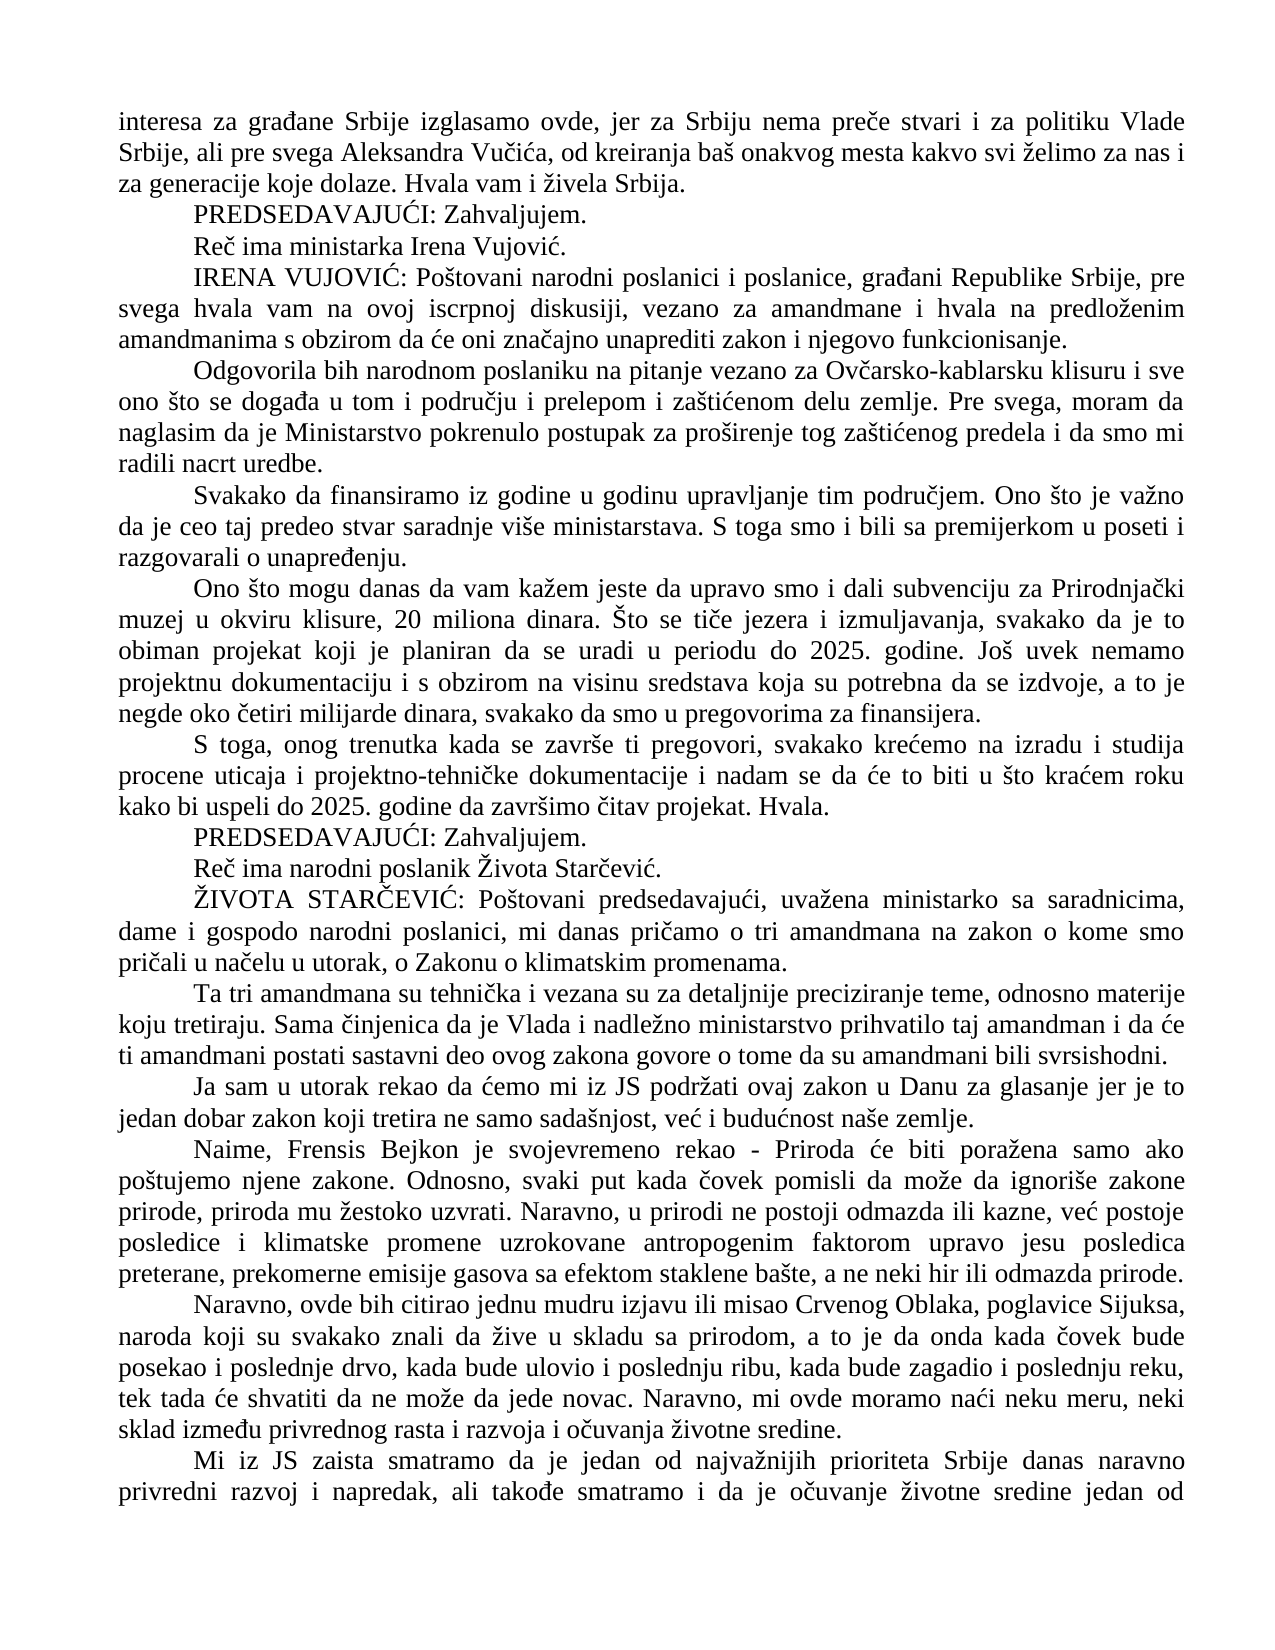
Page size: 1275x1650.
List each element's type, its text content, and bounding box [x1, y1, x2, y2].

text IRENA VUJOVIĆ: Poštovani narodni poslanici i poslanice, građani Republike Srbije, pre svega hvala vam na ovoj iscrpnoj diskusiji, vezano za amandmane i hvala na predloženim amandmanima s obzirom da će oni značajno unaprediti zakon i njegovo funkcionisanje. [118, 261, 1186, 354]
text S toga, onog trenutka kada se završe ti pregovori, svakako krećemo na izradu i studija procene uticaja i projektno-tehničke dokumentacije i nadam se da će to biti u što kraćem roku kako bi uspeli do 2025. godine da završimo čitav projekat. Hvala. [118, 728, 1186, 821]
text PREDSEDAVAJUĆI: Zahvaljujem. [118, 821, 1186, 852]
text Ono što mogu danas da vam kažem jeste da upravo smo i dali subvenciju za Prirodnjački muzej u okviru klisure, 20 miliona dinara. Što se tiče jezera i izmuljavanja, svakako da je to obiman projekat koji je planiran da se uradi u periodu do 2025. godine. Još uvek nemamo projektnu dokumentaciju i s obzirom na visinu sredstava koja su potrebna da se izdvoje, a to je negde oko četiri milijarde dinara, svakako da smo u pregovorima za finansijera. [118, 572, 1186, 728]
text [118, 1444, 1186, 1507]
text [118, 105, 1186, 198]
text Ta tri amandmana su tehnička i vezana su za detaljnije preciziranje teme, odnosno materije koju tretiraju. Sama činjenica da je Vlada i nadležno ministarstvo prihvatilo taj amandman i da će ti amandmani postati sastavni deo ovog zakona govore o tome da su amandmani bili svrsishodni. [118, 977, 1186, 1071]
text Naravno, ovde bih citirao jednu mudru izjavu ili misao Crvenog Oblaka, poglavice Sijuksa, naroda koji su svakako znali da žive u skladu sa prirodom, a to je da onda kada čovek bude posekao i poslednje drvo, kada bude ulovio i poslednju ribu, kada bude zagadio i poslednju reku, tek tada će shvatiti da ne može da jede novac. Naravno, mi ovde moramo naći neku meru, neki sklad između privrednog rasta i razvoja i očuvanja životne sredine. [118, 1288, 1186, 1444]
text Naime, Frensis Bejkon je svojevremeno rekao - Priroda će biti poražena samo ako poštujemo njene zakone. Odnosno, svaki put kada čovek pomisli da može da ignoriše zakone prirode, priroda mu žestoko uzvrati. Naravno, u prirodi ne postoji odmazda ili kazne, već postoje posledice i klimatske promene uzrokovane antropogenim faktorom upravo jesu posledica preterane, prekomerne emisije gasova sa efektom staklene bašte, a ne neki hir ili odmazda prirode. [118, 1133, 1186, 1288]
text PREDSEDAVAJUĆI: Zahvaljujem. [118, 198, 1186, 229]
text Reč ima ministarka Irena Vujović. [118, 229, 1186, 261]
text Odgovorila bih narodnom poslaniku na pitanje vezano za Ovčarsko-kablarsku klisuru i sve ono što se događa u tom i području i prelepom i zaštićenom delu zemlje. Pre svega, moram da naglasim da je Ministarstvo pokrenulo postupak za proširenje tog zaštićenog predela i da smo mi radili nacrt uredbe. [118, 354, 1186, 479]
text ŽIVOTA STARČEVIĆ: Poštovani predsedavajući, uvažena ministarko sa saradnicima, dame i gospodo narodni poslanici, mi danas pričamo o tri amandmana na zakon o kome smo pričali u načelu u utorak, o Zakonu o klimatskim promenama. [118, 884, 1186, 977]
text Svakako da finansiramo iz godine u godinu upravljanje tim područjem. Ono što je važno da je ceo taj predeo stvar saradnje više ministarstava. S toga smo i bili sa premijerkom u poseti i razgovarali o unapređenju. [118, 479, 1186, 572]
text Ja sam u utorak rekao da ćemo mi iz JS podržati ovaj zakon u Danu za glasanje jer je to jedan dobar zakon koji tretira ne samo sadašnjost, već i budućnost naše zemlje. [118, 1071, 1186, 1133]
text Reč ima narodni poslanik Života Starčević. [118, 852, 1186, 884]
